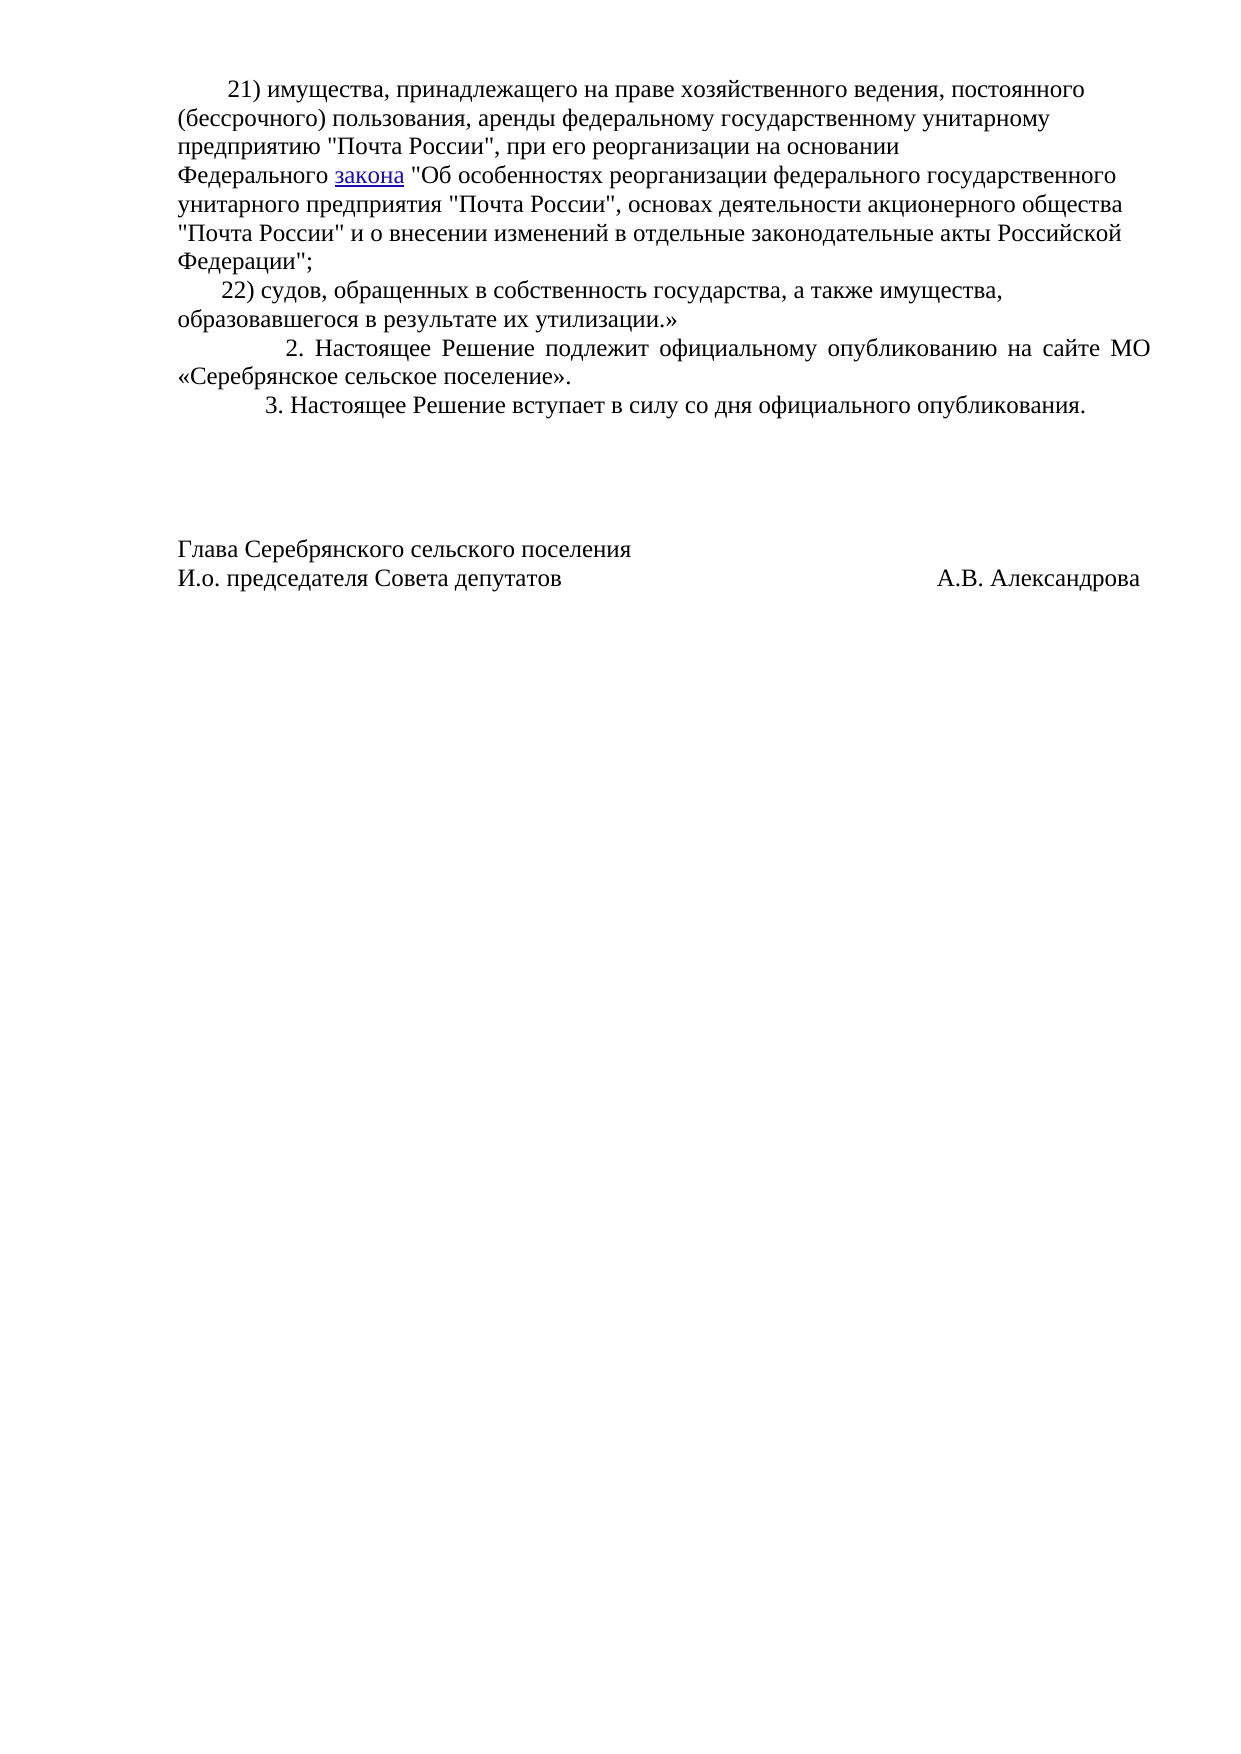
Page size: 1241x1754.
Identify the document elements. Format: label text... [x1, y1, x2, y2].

text И.о. председателя Совета депутатов А.В. Александрова [177, 563, 1152, 591]
text 3. Настоящее Решение вступает в силу со дня официального опубликования. [177, 390, 1152, 419]
text 22) судов, обращенных в собственность государства, а также имущества, образовавшегося в результате их утилизации.» [678, 275, 1152, 333]
text Глава Серебрянского сельского поселения [177, 534, 1152, 563]
text 2. Настоящее Решение подлежит официальному опубликованию на сайте МО «Серебрянское сельское поселение». [177, 333, 1152, 390]
text 21) имущества, принадлежащего на праве хозяйственного ведения, постоянного (бессрочного) пользования, аренды федеральному государственному унитарному предприятию "Почта России", при его реорганизации на основании Федерального закона "Об особенностях реорганизации федерального государственного унитарного предприятия "Почта России", основах деятельности акционерного общества "Почта России" и о внесении изменений в отдельные законодательные акты Российской Федерации"; [313, 74, 1152, 275]
